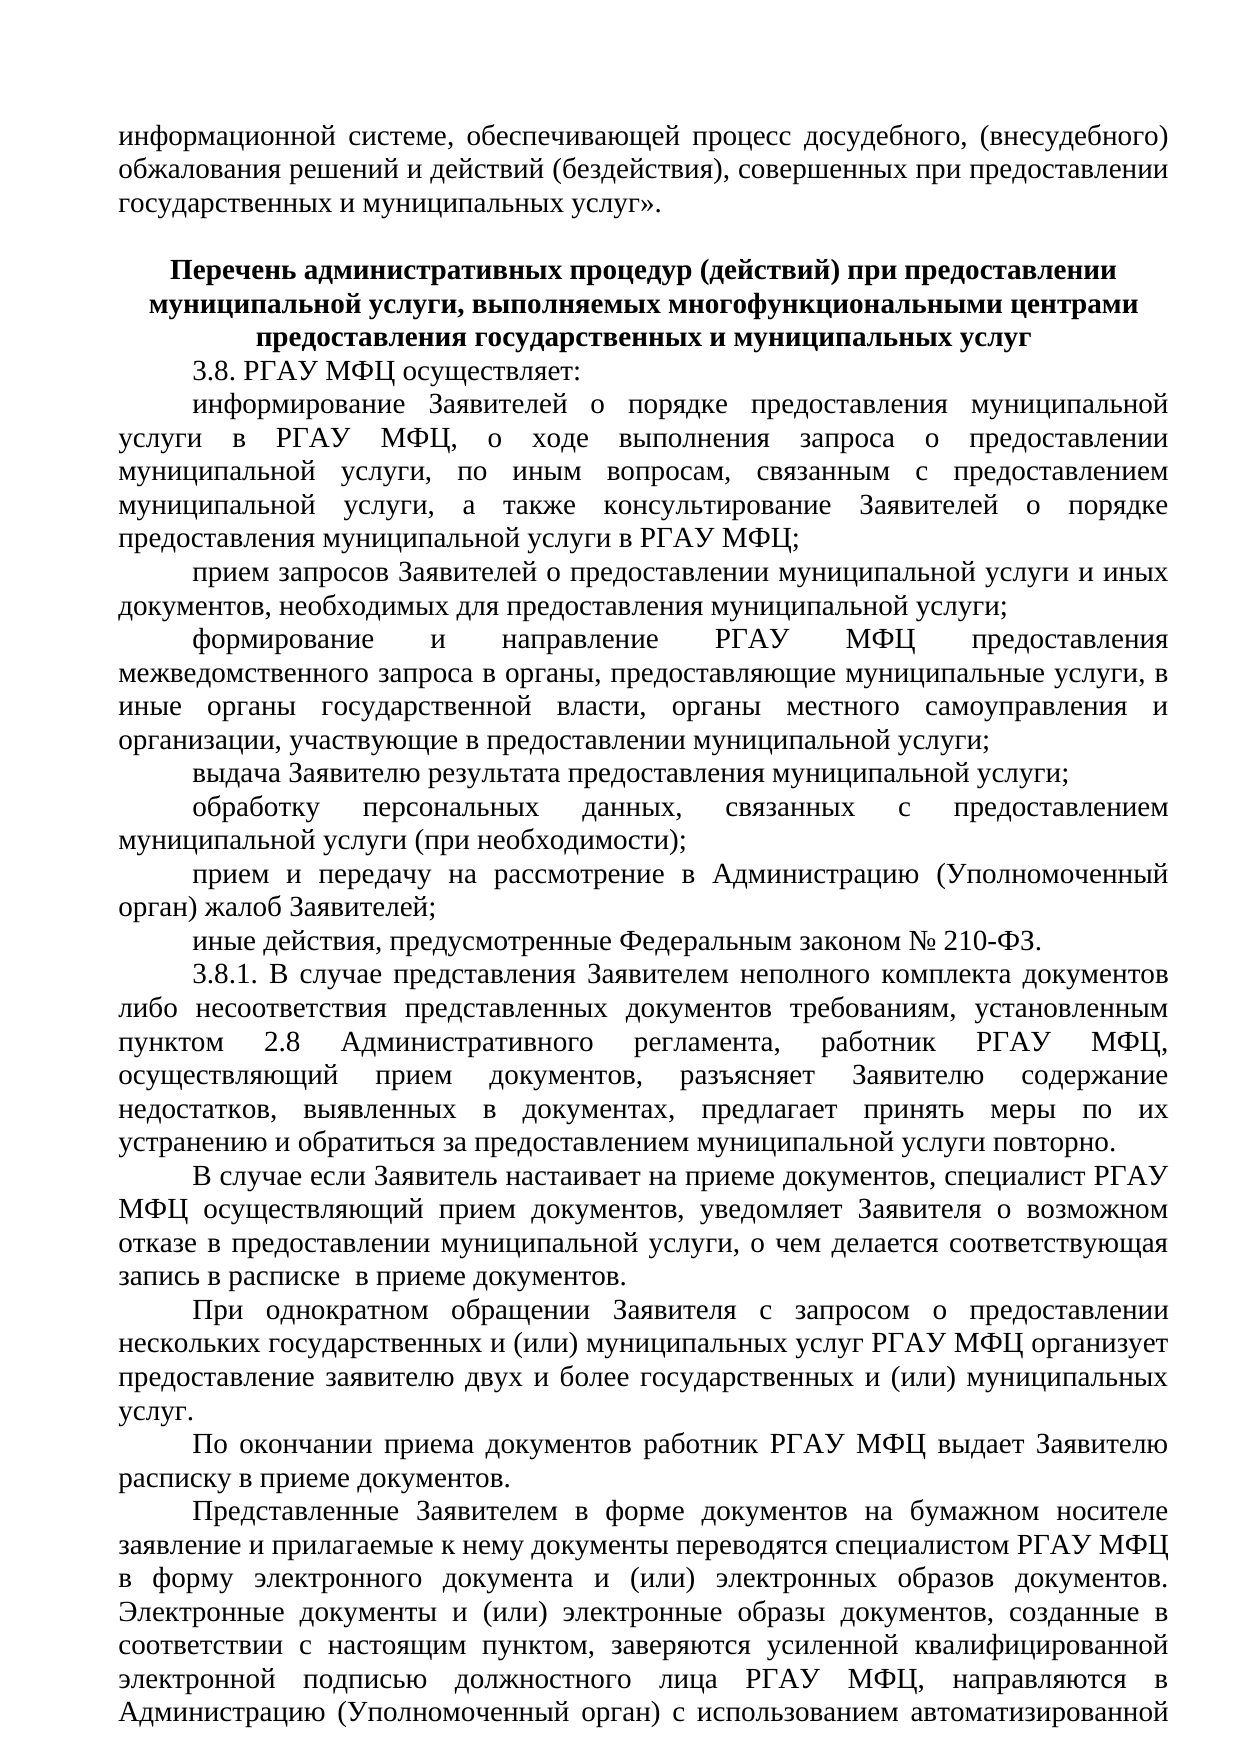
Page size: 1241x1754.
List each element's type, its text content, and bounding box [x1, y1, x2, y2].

text иные действия, предусмотренные Федеральным законом № 210-ФЗ. [118, 923, 1169, 957]
text выдача Заявителю результата предоставления муниципальной услуги; [118, 755, 1169, 789]
text прием запросов Заявителей о предоставлении муниципальной услуги и иных документов, необходимых для предоставления муниципальной услуги; [118, 554, 1169, 621]
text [118, 1493, 1169, 1728]
text Перечень административных процедур (действий) при предоставлении муниципальной услуги, выполняемых многофункциональными центрами предоставления государственных и муниципальных услуг [118, 252, 1169, 353]
text прием и передачу на рассмотрение в Администрацию (Уполномоченный орган) жалоб Заявителей; [118, 856, 1169, 923]
text При однократном обращении Заявителя с запросом о предоставлении нескольких государственных и (или) муниципальных услуг РГАУ МФЦ организует предоставление заявителю двух и более государственных и (или) муниципальных услуг. [118, 1292, 1169, 1426]
text 3.8.1. В случае представления Заявителем неполного комплекта документов либо несоответствия представленных документов требованиям, установленным пунктом 2.8 Административного регламента, работник РГАУ МФЦ, осуществляющий прием документов, разъясняет Заявителю содержание недостатков, выявленных в документах, предлагает принять меры по их устранению и обратиться за предоставлением муниципальной услуги повторно. [118, 957, 1169, 1158]
text 3.8. РГАУ МФЦ осуществляет: [118, 353, 1169, 386]
text обработку персональных данных, связанных с предоставлением муниципальной услуги (при необходимости); [118, 789, 1169, 856]
text информирование Заявителей о порядке предоставления муниципальной услуги в РГАУ МФЦ, о ходе выполнения запроса о предоставлении муниципальной услуги, по иным вопросам, связанным с предоставлением муниципальной услуги, а также консультирование Заявителей о порядке предоставления муниципальной услуги в РГАУ МФЦ; [118, 386, 1169, 554]
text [118, 118, 1169, 219]
text формирование и направление РГАУ МФЦ предоставления межведомственного запроса в органы, предоставляющие муниципальные услуги, в иные органы государственной власти, органы местного самоуправления и организации, участвующие в предоставлении муниципальной услуги; [118, 621, 1169, 755]
text В случае если Заявитель настаивает на приеме документов, специалист РГАУ МФЦ осуществляющий прием документов, уведомляет Заявителя о возможном отказе в предоставлении муниципальной услуги, о чем делается соответствующая запись в расписке в приеме документов. [118, 1158, 1169, 1292]
text По окончании приема документов работник РГАУ МФЦ выдает Заявителю расписку в приеме документов. [118, 1426, 1169, 1493]
